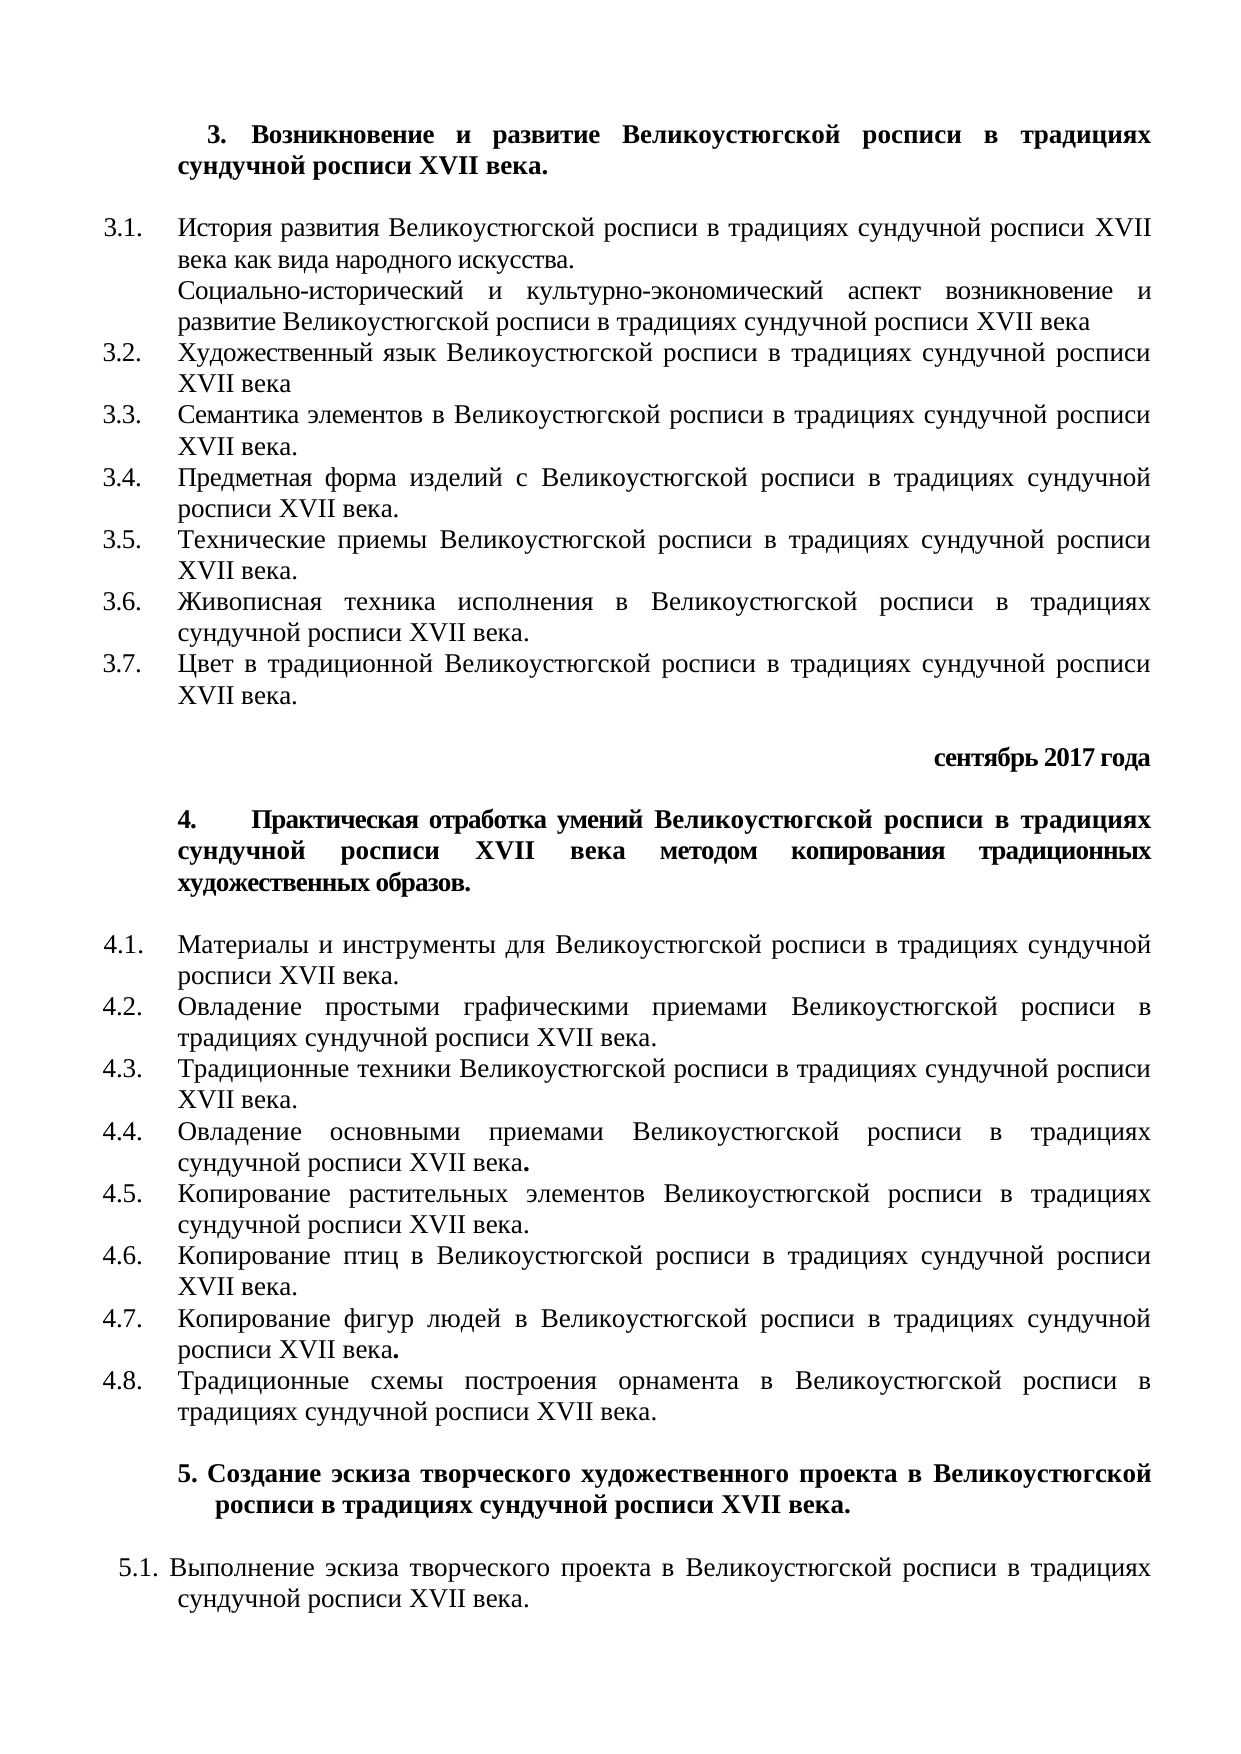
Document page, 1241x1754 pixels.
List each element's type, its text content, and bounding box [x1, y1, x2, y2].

list Технические приемы Великоустюгской росписи в традициях сундучной росписи XVII века. [102, 523, 1152, 585]
text Социально-исторический и культурно-экономический аспект возникновение и развитие Великоустюгской росписи в традициях сундучной росписи XVII века [177, 274, 1152, 336]
list Создание эскиза творческого художественного проекта в Великоустюгской росписи в традициях сундучной росписи XVII века. [177, 1457, 1152, 1520]
list Овладение простыми графическими приемами Великоустюгской росписи в традициях сундучной росписи XVII века. [102, 990, 1152, 1052]
text сентябрь 2017 года [140, 741, 1152, 772]
list Живописная техника исполнения в Великоустюгской росписи в традициях сундучной росписи XVII века. [102, 585, 1152, 648]
list Цвет в традиционной Великоустюгской росписи в традициях сундучной росписи XVII века. [102, 648, 1152, 710]
list Овладение основными приемами Великоустюгской росписи в традициях сундучной росписи XVII века. [102, 1115, 1152, 1177]
list Копирование растительных элементов Великоустюгской росписи в традициях сундучной росписи XVII века. [102, 1177, 1152, 1239]
list Семантика элементов в Великоустюгской росписи в традициях сундучной росписи XVII века. [102, 398, 1152, 461]
list Художественный язык Великоустюгской росписи в традициях сундучной росписи XVII века [102, 336, 1152, 398]
list Традиционные техники Великоустюгской росписи в традициях сундучной росписи XVII века. [102, 1052, 1152, 1115]
list Предметная форма изделий с Великоустюгской росписи в традициях сундучной росписи XVII века. [102, 461, 1152, 523]
text 5.1. Выполнение эскиза творческого проекта в Великоустюгской росписи в традициях сундучной росписи XVII века. [118, 1551, 1152, 1613]
list Копирование фигур людей в Великоустюгской росписи в традициях сундучной росписи XVII века. [102, 1302, 1152, 1364]
list Традиционные схемы построения орнамента в Великоустюгской росписи в традициях сундучной росписи XVII века. [102, 1364, 1152, 1426]
list Возникновение и развитие Великоустюгской росписи в традициях сундучной росписи XVII века. [177, 118, 1152, 180]
list Материалы и инструменты для Великоустюгской росписи в традициях сундучной росписи XVII века. [103, 928, 1152, 990]
list Копирование птиц в Великоустюгской росписи в традициях сундучной росписи XVII века. [102, 1239, 1152, 1302]
list История развития Великоустюгской росписи в традициях сундучной росписи XVII века как вида народного искусства. [103, 212, 1152, 274]
list Практическая отработка умений Великоустюгской росписи в традициях сундучной росписи XVII века методом копирования традиционных художественных образов. [177, 803, 1152, 897]
